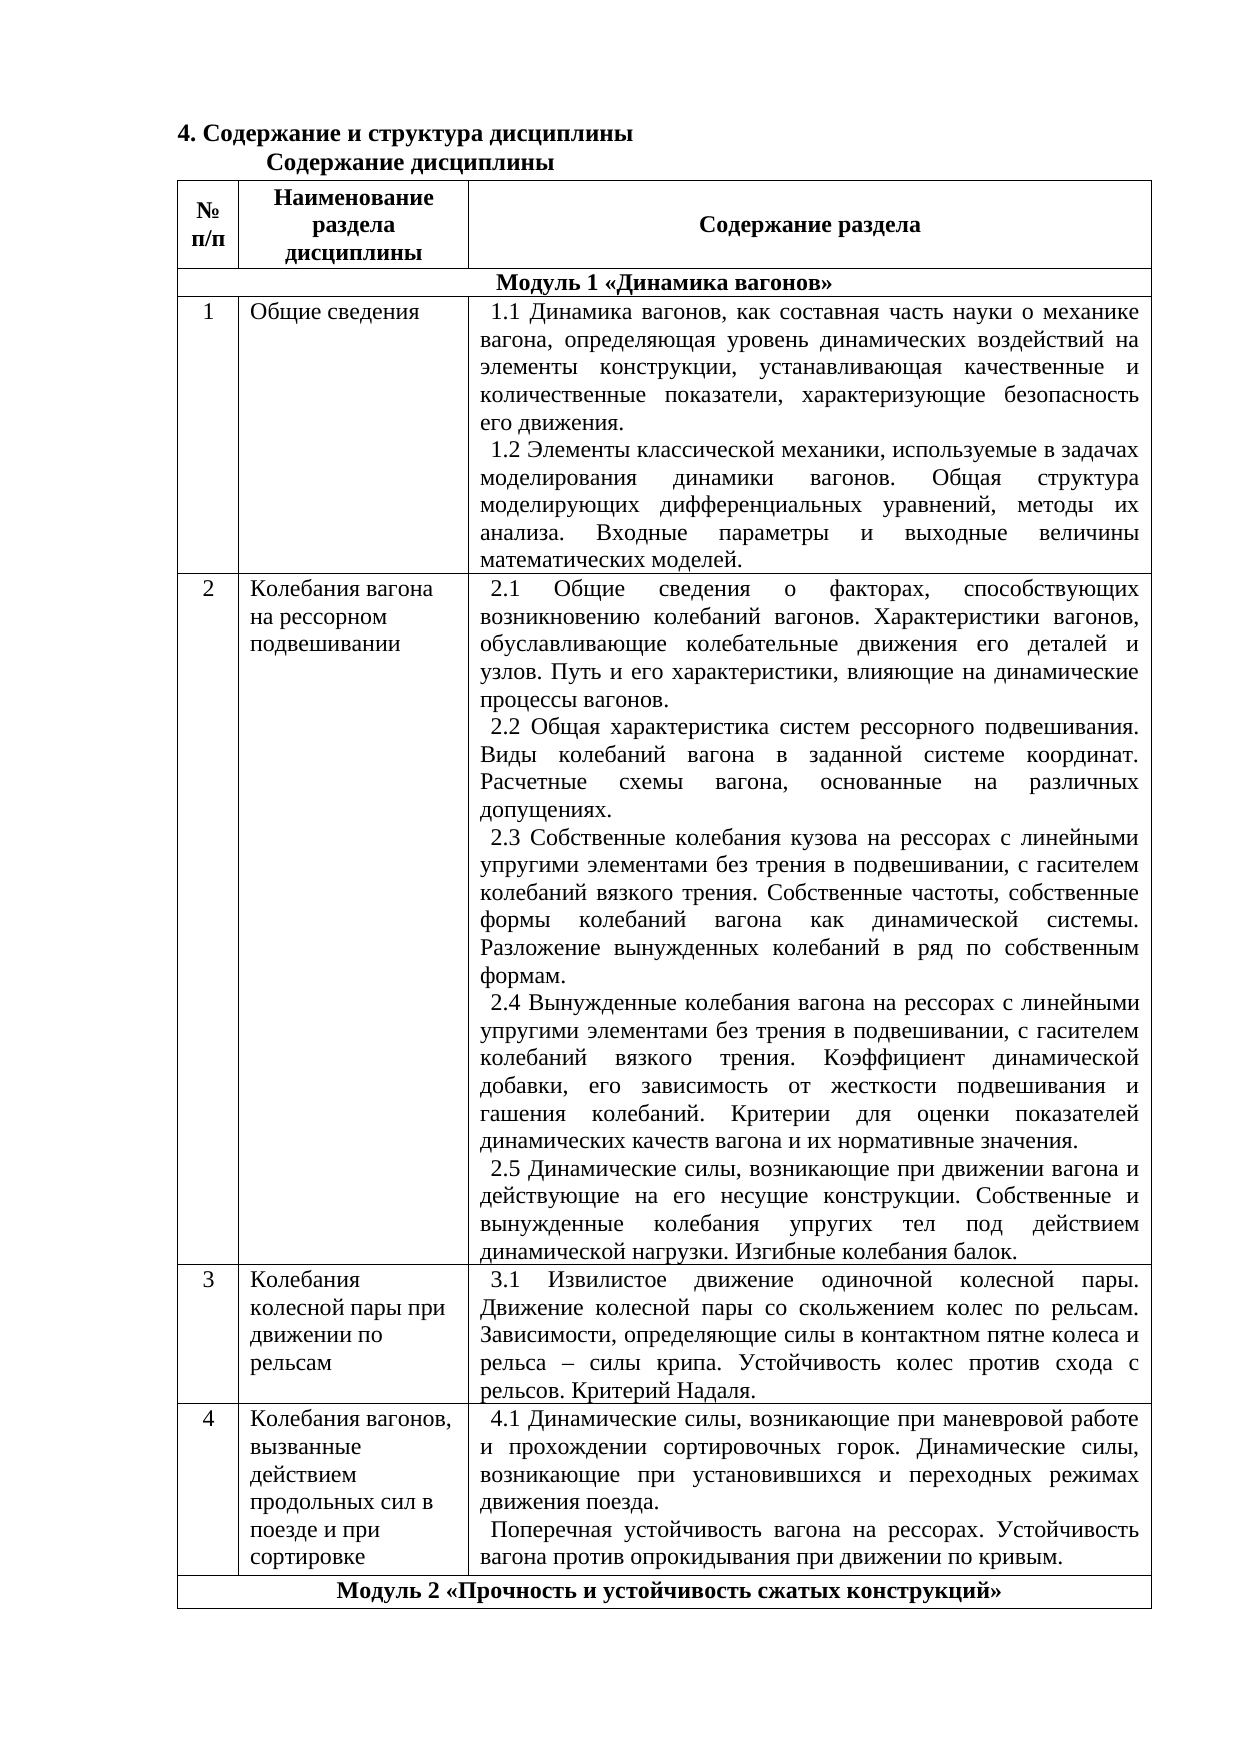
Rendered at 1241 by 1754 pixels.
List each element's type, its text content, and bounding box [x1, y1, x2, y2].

table_header Наименование раздела дисциплины [239, 181, 468, 267]
table_cell Общие сведения [239, 297, 468, 573]
table_cell Колебания вагонов, вызванные действием продольных сил в поезде и при сортировке [239, 1404, 468, 1575]
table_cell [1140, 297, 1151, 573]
table_cell 4 [178, 1404, 238, 1575]
table_cell 4.1 Динамические силы, возникающие при маневровой работе и прохождении сортировочных горок. Динамические силы, возникающие при установившихся и переходных режимах движения поезда. Поперечная устойчивость вагона на рессорах. Устойчивость вагона против опрокидывания при движении по кривым. [469, 1404, 1151, 1575]
table_cell Модуль 2 «Прочность и устойчивость сжатых конструкций» [178, 1576, 1151, 1607]
table_header № п/п [178, 181, 238, 267]
table_cell Модуль 1 «Динамика вагонов» [178, 269, 1151, 296]
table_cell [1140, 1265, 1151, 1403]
table_header Содержание раздела [469, 181, 1151, 267]
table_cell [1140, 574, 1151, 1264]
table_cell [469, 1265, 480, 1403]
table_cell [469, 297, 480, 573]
table_cell 1 [178, 297, 238, 573]
text Содержание дисциплины [177, 147, 1152, 176]
table_cell 3 [178, 1265, 238, 1403]
text 4. Содержание и структура дисциплины [177, 118, 1152, 147]
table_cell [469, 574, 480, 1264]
table_cell Колебания колесной пары при движении по рельсам [239, 1265, 468, 1403]
table_cell Колебания вагона на рессорном подвешивании [239, 574, 468, 1264]
table_cell 2 [178, 574, 238, 1264]
